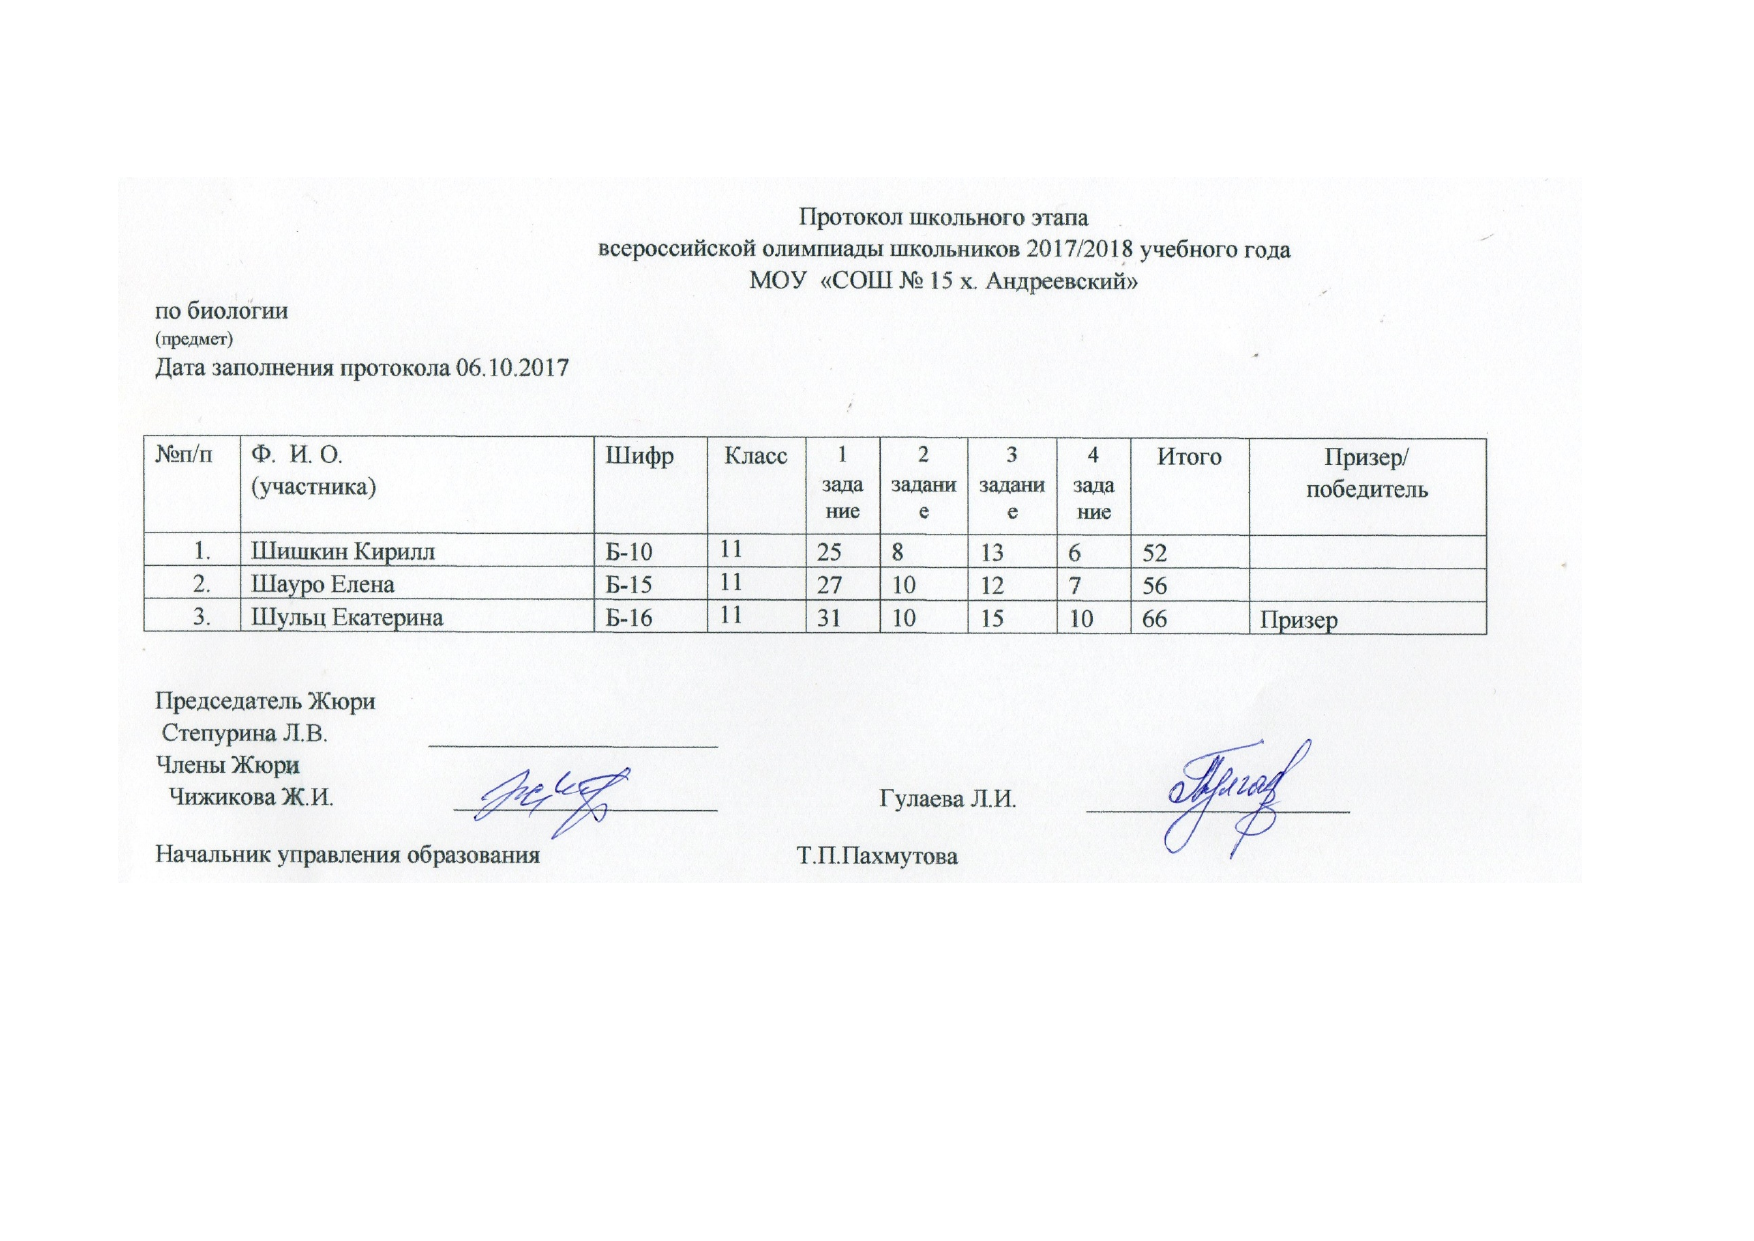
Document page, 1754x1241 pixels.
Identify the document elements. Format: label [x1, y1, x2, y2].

picture [118, 177, 1582, 883]
